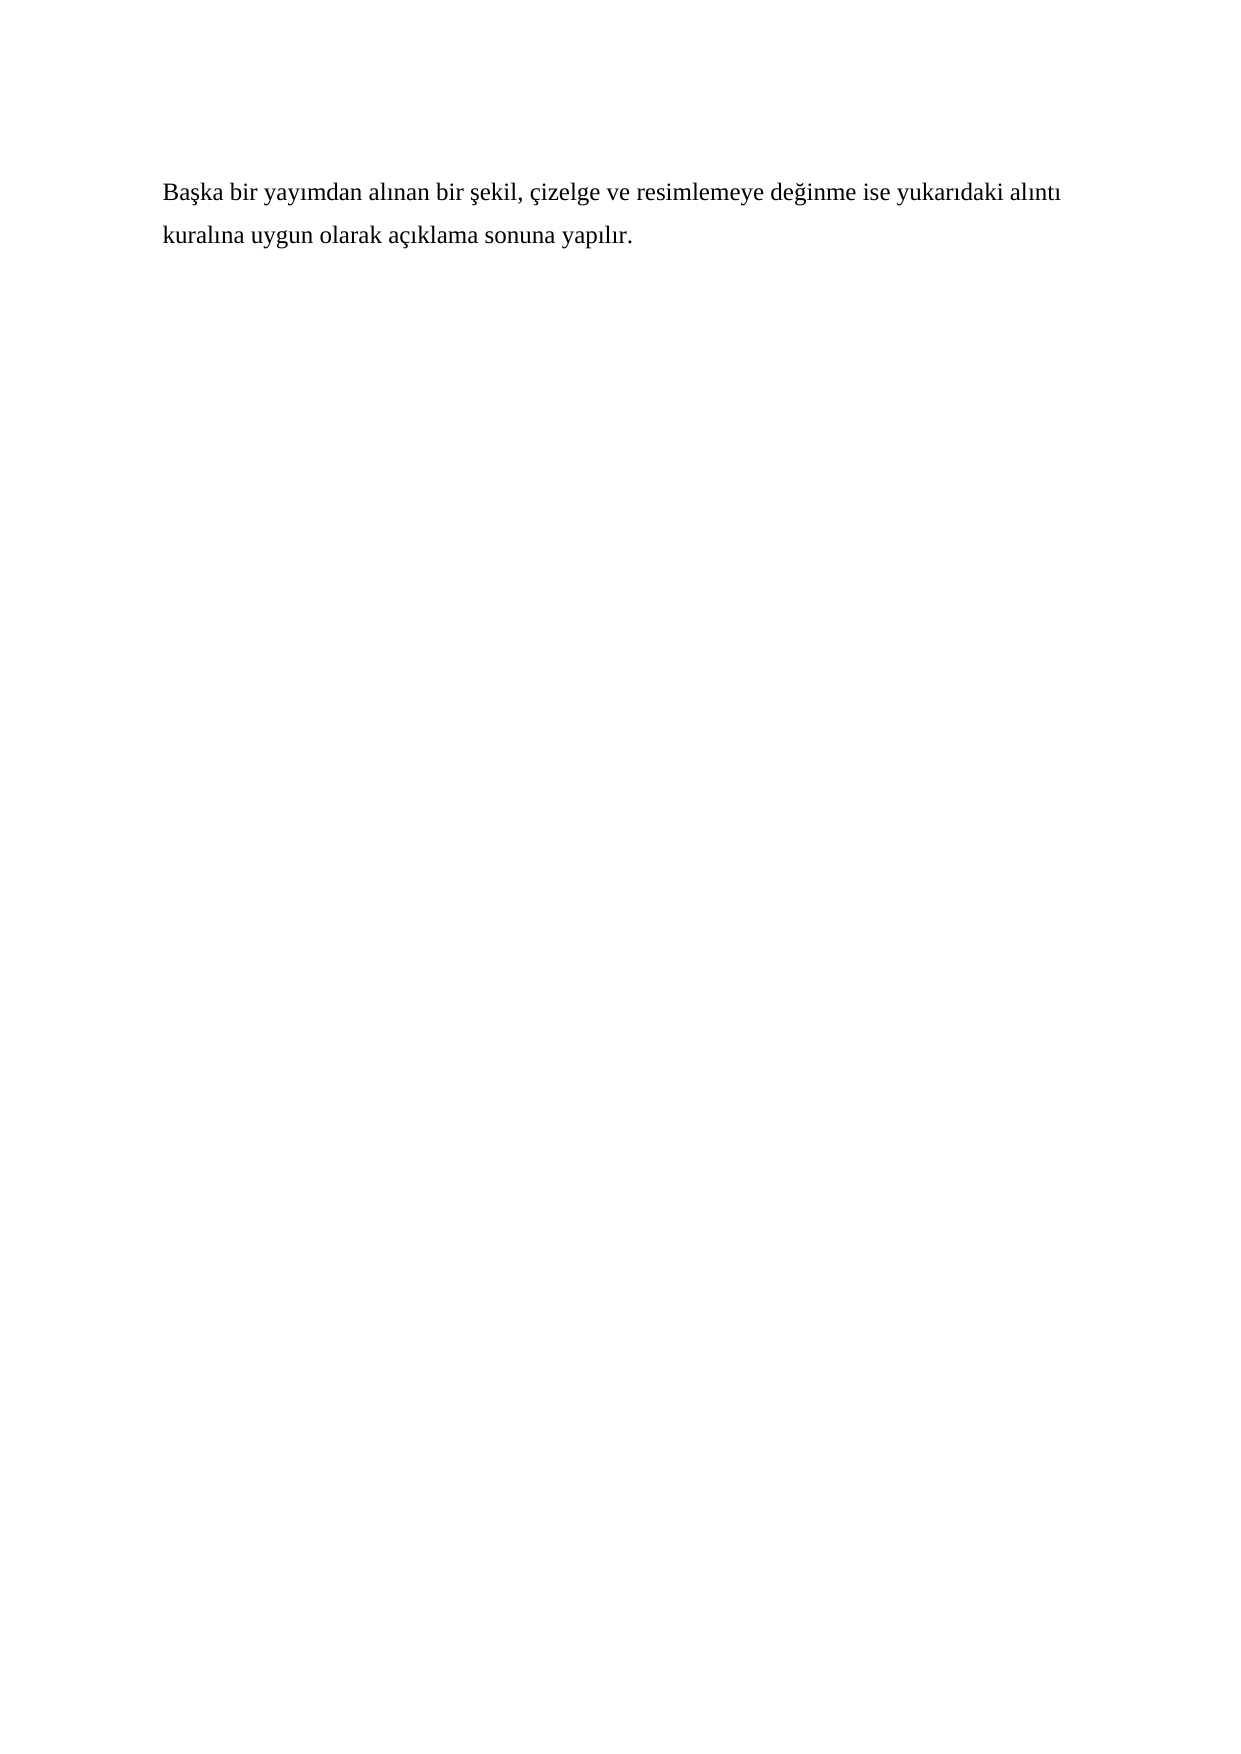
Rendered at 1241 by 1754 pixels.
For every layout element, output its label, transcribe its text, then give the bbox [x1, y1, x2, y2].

text Başka bir yayımdan alınan bir şekil, çizelge ve resimlemeye değinme ise yukarıdaki alıntı kuralına uygun olarak açıklama sonuna yapılır. [162, 177, 1078, 249]
